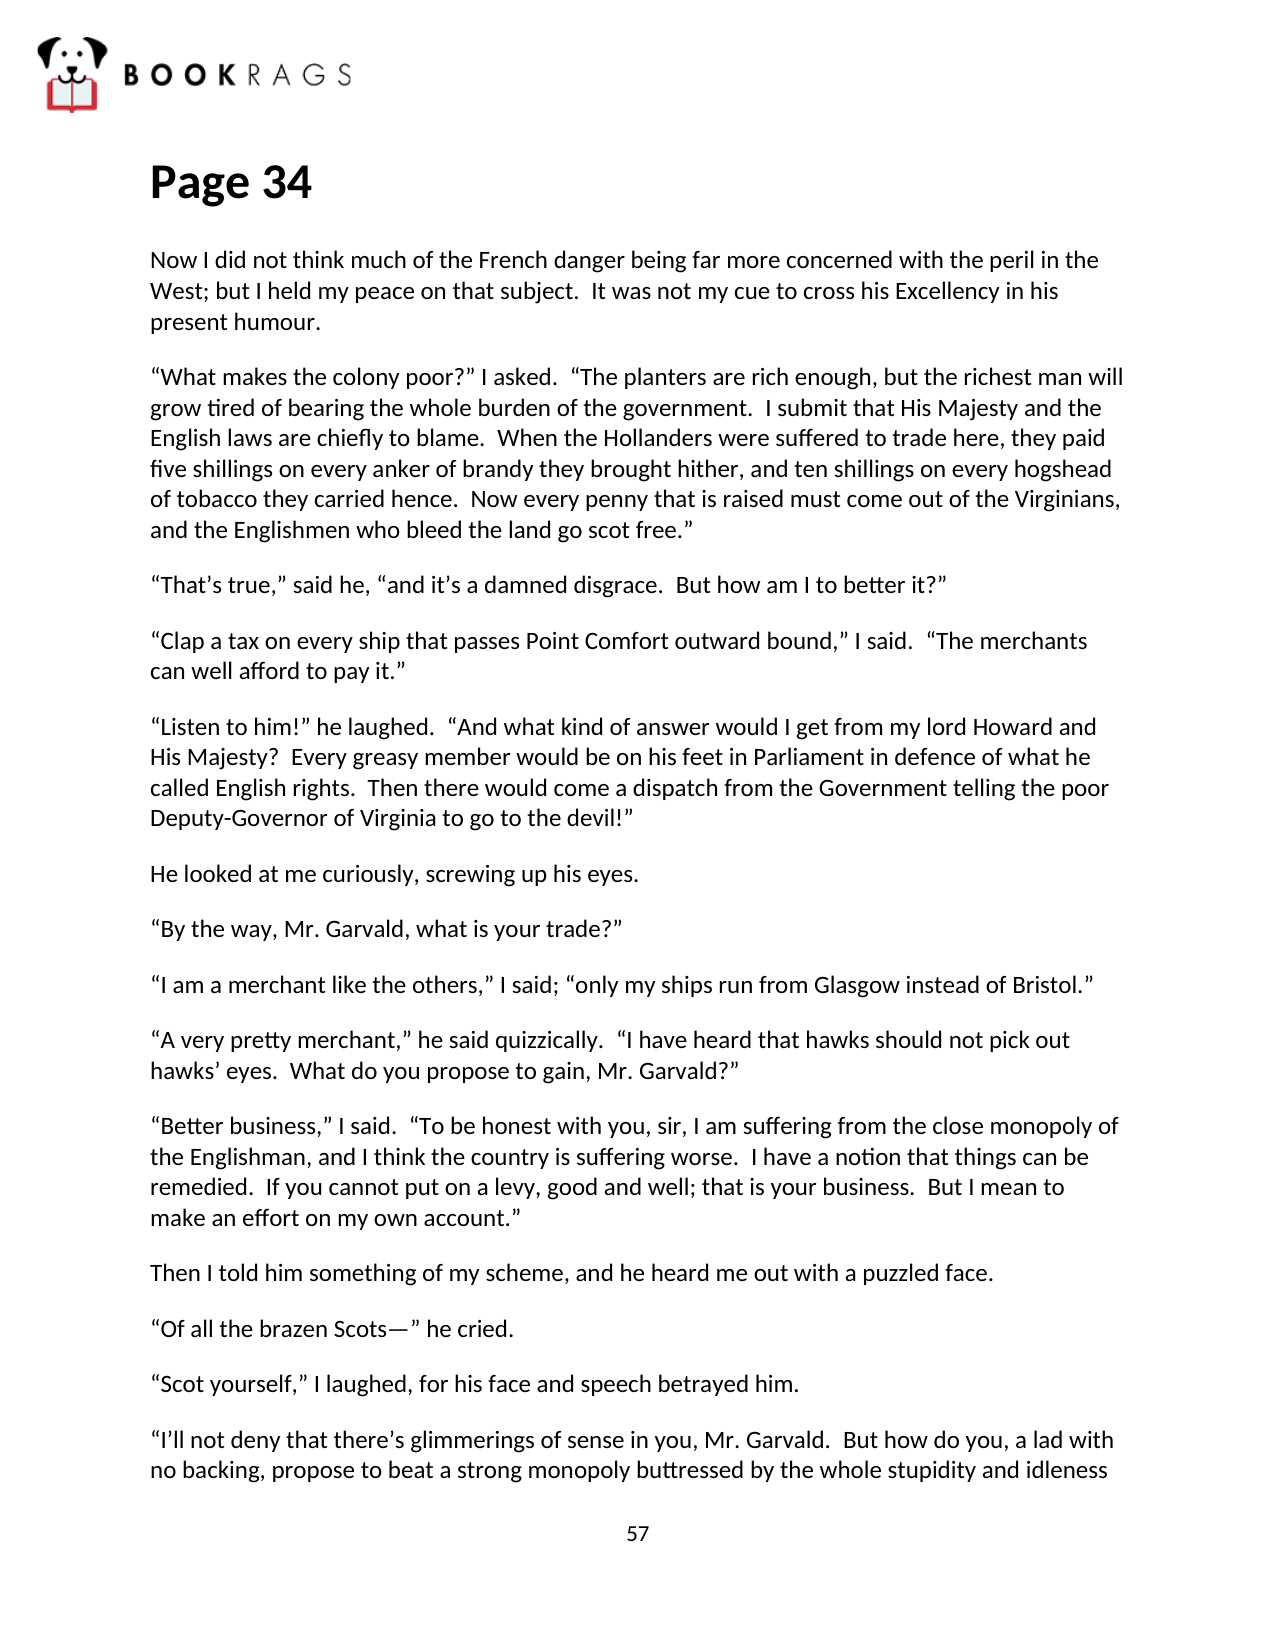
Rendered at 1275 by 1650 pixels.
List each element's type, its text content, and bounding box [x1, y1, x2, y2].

text “A very pretty merchant,” he said quizzically. “I have heard that hawks should not pick out hawks’ eyes. What do you propose to gain, Mr. Garvald?” [150, 1024, 1125, 1086]
text “I am a merchant like the others,” I said; “only my ships run from Glasgow instead of Bristol.” [150, 969, 1125, 999]
text Page 34 [150, 150, 1125, 211]
text He looked at me curiously, screwing up his eyes. [150, 858, 1125, 888]
text “Listen to him!” he laughed. “And what kind of answer would I get from my lord Howard and His Majesty? Every greasy member would be on his feet in Parliament in defence of what he called English rights. Then there would come a dispatch from the Government telling the poor Deputy-Governor of Virginia to go to the devil!” [150, 711, 1125, 833]
text “That’s true,” said he, “and it’s a damned disgrace. But how am I to better it?” [150, 569, 1125, 600]
text “Scot yourself,” I laughed, for his face and speech betrayed him. [150, 1369, 1125, 1399]
text “Of all the brazen Scots—­” he cried. [150, 1313, 1125, 1344]
text “By the way, Mr. Garvald, what is your trade?” [150, 913, 1125, 944]
picture [37, 37, 351, 113]
text Then I told him something of my scheme, and he heard me out with a puzzled face. [150, 1258, 1125, 1288]
text Now I did not think much of the French danger being far more concerned with the peril in the West; but I held my peace on that subject. It was not my cue to cross his Excellency in his present humour. [150, 244, 1125, 336]
text “Clap a tax on every ship that passes Point Comfort outward bound,” I said. “The merchants can well afford to pay it.” [150, 625, 1125, 686]
text “What makes the colony poor?” I asked. “The planters are rich enough, but the richest man will grow tired of bearing the whole burden of the government. I submit that His Majesty and the English laws are chiefly to blame. When the Hollanders were suffered to trade here, they paid five shillings on every anker of brandy they brought hither, and ten shillings on every hogshead of tobacco they carried hence. Now every penny that is raised must come out of the Virginians, and the Englishmen who bleed the land go scot free.” [150, 361, 1125, 544]
text “Better business,” I said. “To be honest with you, sir, I am suffering from the close monopoly of the Englishman, and I think the country is suffering worse. I have a notion that things can be remedied. If you cannot put on a levy, good and well; that is your business. But I mean to make an effort on my own account.” [150, 1111, 1125, 1233]
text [150, 1424, 1125, 1485]
